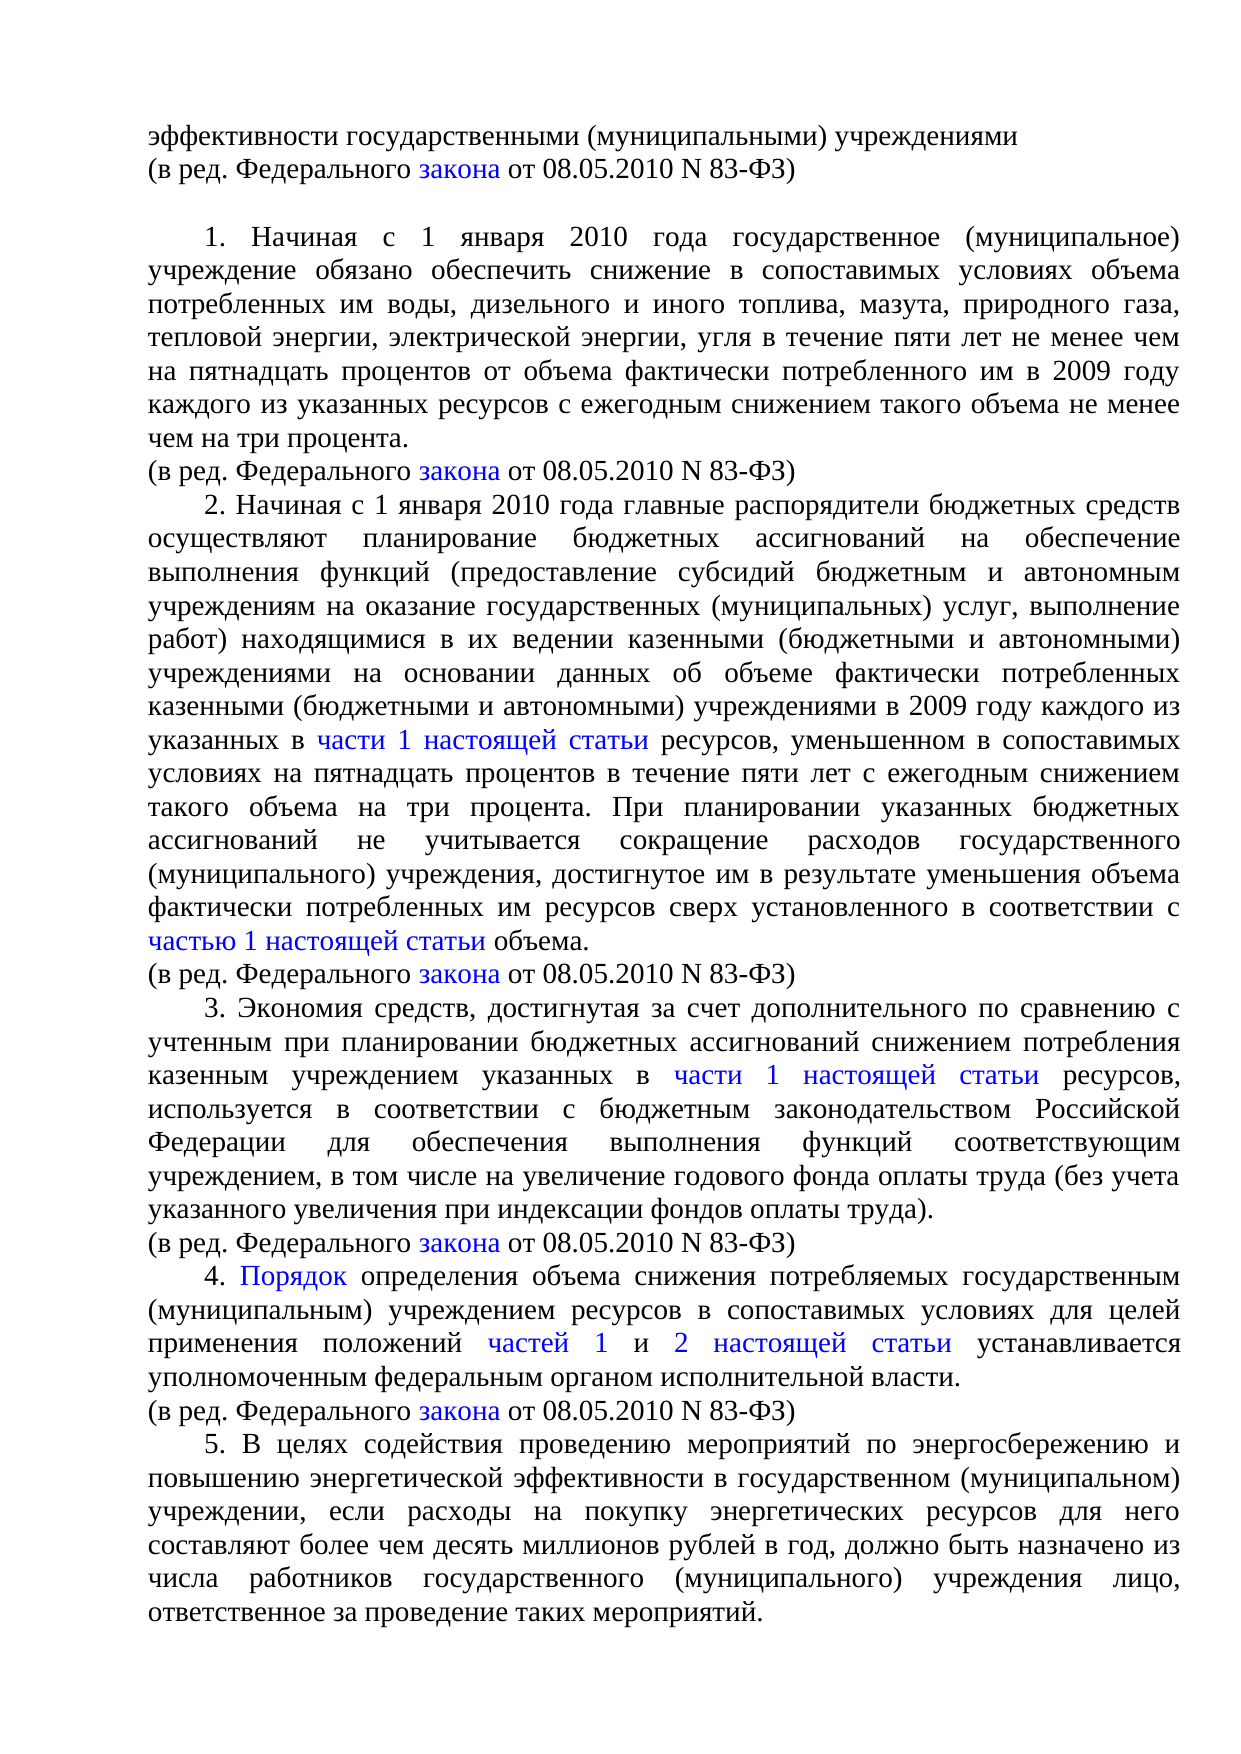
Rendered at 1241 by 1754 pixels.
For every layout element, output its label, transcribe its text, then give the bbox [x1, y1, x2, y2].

text 4. Порядок определения объема снижения потребляемых государственным (муниципальным) учреждением ресурсов в сопоставимых условиях для целей применения положений частей 1 и 2 настоящей статьи устанавливается уполномоченным федеральным органом исполнительной власти. [148, 1258, 1181, 1393]
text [148, 118, 1181, 152]
text (в ред. Федерального закона от 08.05.2010 N 83-ФЗ) [148, 152, 1181, 185]
text (в ред. Федерального закона от 08.05.2010 N 83-ФЗ) [148, 1225, 1181, 1258]
text 1. Начиная с 1 января 2010 года государственное (муниципальное) учреждение обязано обеспечить снижение в сопоставимых условиях объема потребленных им воды, дизельного и иного топлива, мазута, природного газа, тепловой энергии, электрической энергии, угля в течение пяти лет не менее чем на пятнадцать процентов от объема фактически потребленного им в 2009 году каждого из указанных ресурсов с ежегодным снижением такого объема не менее чем на три процента. [148, 219, 1181, 453]
text (в ред. Федерального закона от 08.05.2010 N 83-ФЗ) [148, 453, 1181, 487]
text 5. В целях содействия проведению мероприятий по энергосбережению и повышению энергетической эффективности в государственном (муниципальном) учреждении, если расходы на покупку энергетических ресурсов для него составляют более чем десять миллионов рублей в год, должно быть назначено из числа работников государственного (муниципального) учреждения лицо, ответственное за проведение таких мероприятий. [148, 1426, 1181, 1627]
text 2. Начиная с 1 января 2010 года главные распорядители бюджетных средств осуществляют планирование бюджетных ассигнований на обеспечение выполнения функций (предоставление субсидий бюджетным и автономным учреждениям на оказание государственных (муниципальных) услуг, выполнение работ) находящимися в их ведении казенными (бюджетными и автономными) учреждениями на основании данных об объеме фактически потребленных казенными (бюджетными и автономными) учреждениями в 2009 году каждого из указанных в части 1 настоящей статьи ресурсов, уменьшенном в сопоставимых условиях на пятнадцать процентов в течение пяти лет с ежегодным снижением такого объема на три процента. При планировании указанных бюджетных ассигнований не учитывается сокращение расходов государственного (муниципального) учреждения, достигнутое им в результате уменьшения объема фактически потребленных им ресурсов сверх установленного в соответствии с частью 1 настоящей статьи объема. [148, 487, 1181, 957]
text (в ред. Федерального закона от 08.05.2010 N 83-ФЗ) [148, 957, 1181, 990]
text (в ред. Федерального закона от 08.05.2010 N 83-ФЗ) [148, 1393, 1181, 1426]
text 3. Экономия средств, достигнутая за счет дополнительного по сравнению с учтенным при планировании бюджетных ассигнований снижением потребления казенным учреждением указанных в части 1 настоящей статьи ресурсов, используется в соответствии с бюджетным законодательством Российской Федерации для обеспечения выполнения функций соответствующим учреждением, в том числе на увеличение годового фонда оплаты труда (без учета указанного увеличения при индексации фондов оплаты труда). [148, 990, 1181, 1225]
